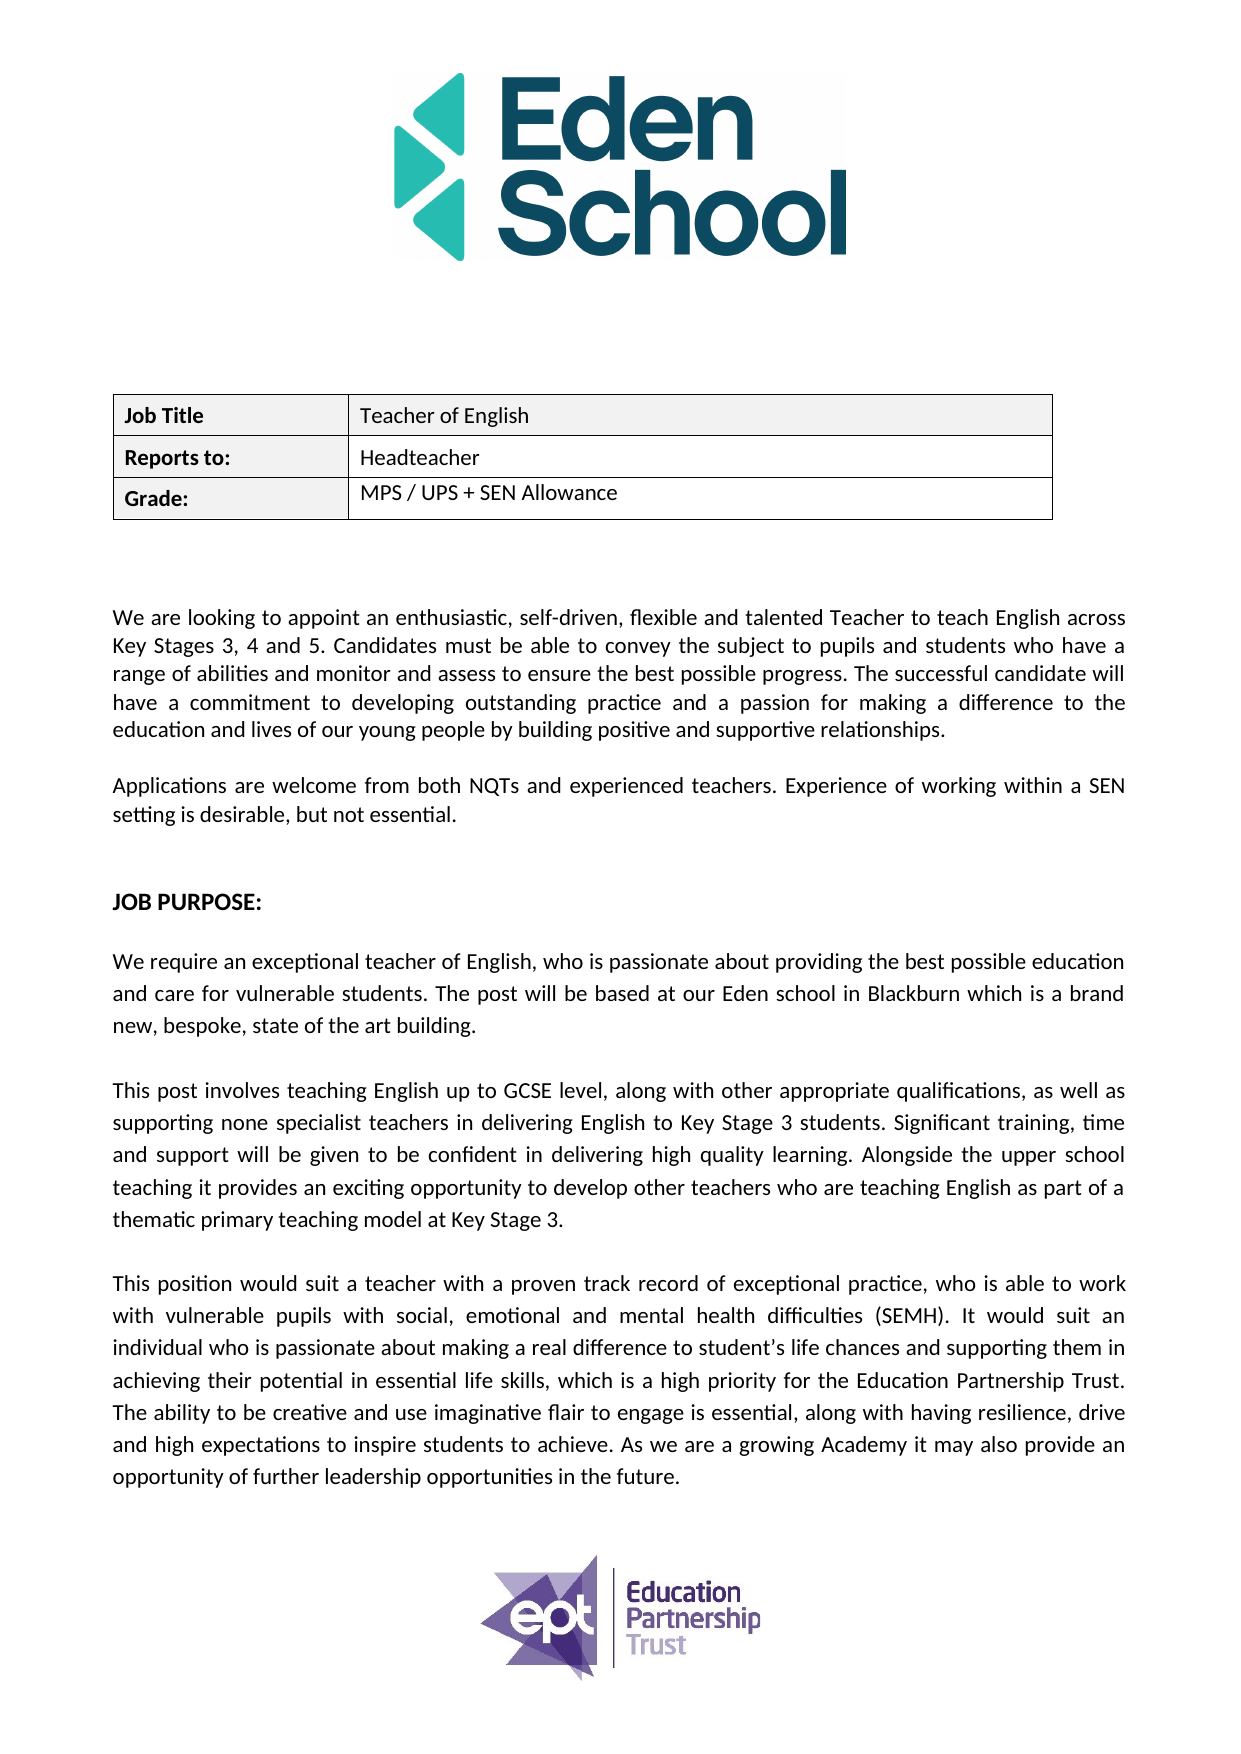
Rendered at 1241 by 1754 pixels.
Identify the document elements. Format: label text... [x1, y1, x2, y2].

table_header Job Title [114, 395, 348, 435]
table_cell Reports to: [114, 436, 348, 477]
picture [480, 1554, 761, 1681]
table_cell Grade: [114, 478, 348, 518]
table_cell Headteacher [349, 436, 1052, 477]
list We require an exceptional teacher of English, who is passionate about providing the best possible education and care for vulnerable students. The post will be based at our Eden school in Blackburn which is a brand new, bespoke, state of the art building. [112, 947, 1128, 1040]
text JOB PURPOSE: [112, 886, 1128, 917]
list This position would suit a teacher with a proven track record of exceptional practice, who is able to work with vulnerable pupils with social, emotional and mental health difficulties (SEMH). It would suit an individual who is passionate about making a real difference to student’s life chances and supporting them in achieving their potential in essential life skills, which is a high priority for the Education Partnership Trust. The ability to be creative and use imaginative flair to engage is essential, along with having resilience, drive and high expectations to inspire students to achieve. As we are a growing Academy it may also provide an opportunity of further leadership opportunities in the future. [112, 1269, 1128, 1490]
text Applications are welcome from both NQTs and experienced teachers. Experience of working within a SEN setting is desirable, but not essential. [112, 772, 1128, 828]
table_header Teacher of English [349, 395, 1052, 435]
table_cell MPS / UPS + SEN Allowance [349, 478, 1052, 518]
text We are looking to appoint an enthusiastic, self-driven, flexible and talented Teacher to teach English across Key Stages 3, 4 and 5. Candidates must be able to convey the subject to pupils and students who have a range of abilities and monitor and assess to ensure the best possible progress. The successful candidate will have a commitment to developing outstanding practice and a passion for making a difference to the education and lives of our young people by building positive and supportive relationships. [112, 603, 1128, 744]
list This post involves teaching English up to GCSE level, along with other appropriate qualifications, as well as supporting none specialist teachers in delivering English to Key Stage 3 students. Significant training, time and support will be given to be confident in delivering high quality learning. Alongside the upper school teaching it provides an exciting opportunity to develop other teachers who are teaching English as part of a thematic primary teaching model at Key Stage 3. [112, 1076, 1128, 1233]
picture [394, 73, 846, 261]
